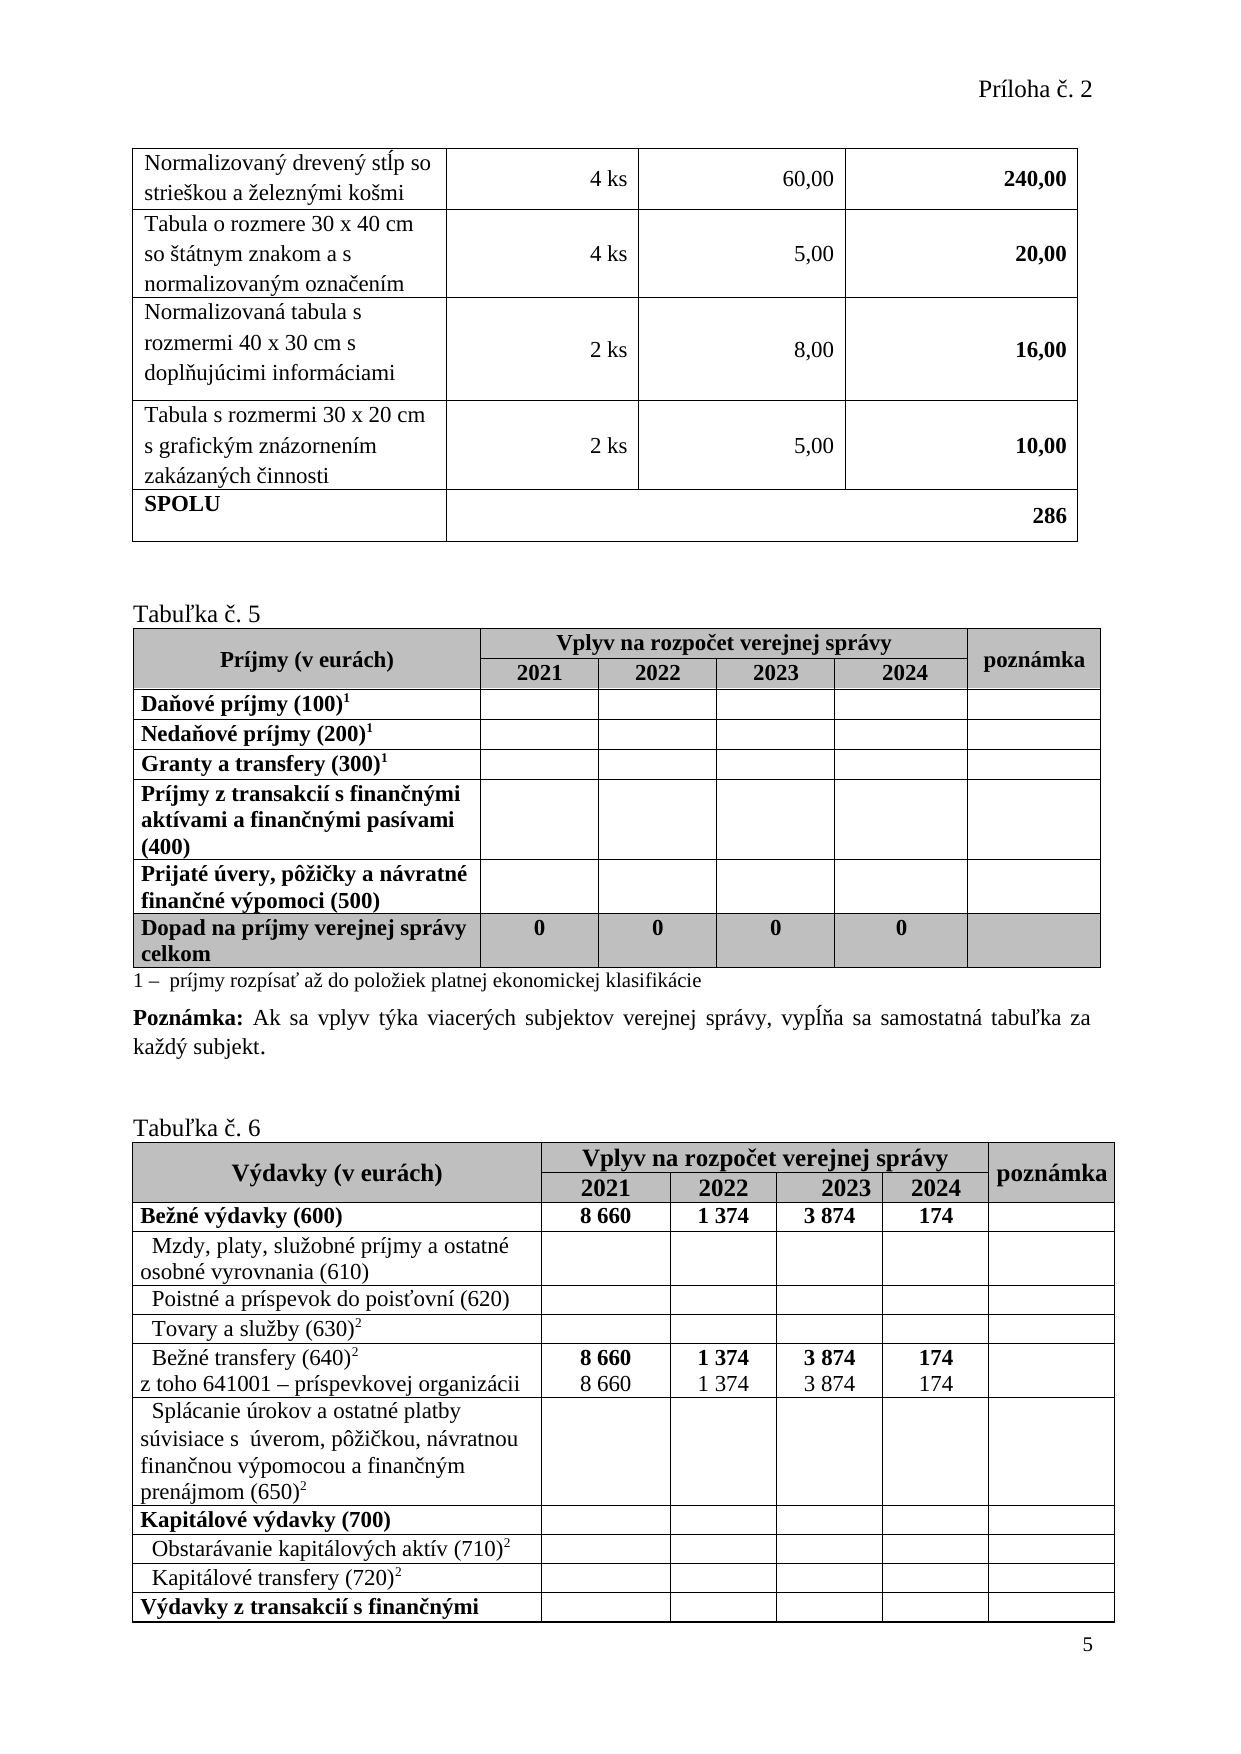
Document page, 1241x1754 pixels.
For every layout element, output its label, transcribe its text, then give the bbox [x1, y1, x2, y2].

table_cell Normalizovaná tabula s rozmermi 40 x 30 cm s doplňujúcimi informáciami [133, 298, 446, 400]
table_cell [777, 1232, 882, 1284]
table_cell [671, 1564, 776, 1592]
table_cell [671, 1286, 776, 1314]
table_cell [883, 1506, 988, 1534]
table_cell Obstarávanie kapitálových aktív (710)2 [133, 1535, 541, 1563]
table_cell [989, 1344, 1114, 1397]
table_cell [835, 860, 967, 913]
table_cell [542, 1506, 670, 1534]
table_cell [989, 1535, 1114, 1563]
table_cell Normalizovaný drevený stĺp so strieškou a železnými košmi [133, 149, 446, 209]
table_cell Kapitálové transfery (720)2 [133, 1564, 541, 1592]
table_cell [968, 720, 1100, 749]
table_cell [777, 1286, 882, 1314]
table_cell [835, 750, 967, 779]
table_cell 174 174 [883, 1344, 988, 1397]
table_cell 8,00 [639, 298, 845, 400]
table_cell [599, 750, 716, 779]
table_cell 2022 [671, 1173, 776, 1202]
table_cell 1 374 [671, 1203, 776, 1231]
table_cell Splácanie úrokov a ostatné platby súvisiace s úverom, pôžičkou, návratnou finančnou výpomocou a finančným prenájmom (650)2 [133, 1398, 541, 1505]
table_cell 0 [599, 914, 716, 967]
table_cell [883, 1564, 988, 1592]
table_cell [883, 1232, 988, 1284]
table_cell 10,00 [846, 401, 1077, 489]
table_cell Poistné a príspevok do poisťovní (620) [133, 1286, 541, 1314]
table_cell [671, 1593, 776, 1621]
table_cell [777, 1564, 882, 1592]
table_cell [989, 1593, 1114, 1621]
table_cell [599, 720, 716, 749]
table_cell [671, 1535, 776, 1563]
table_cell Nedaňové príjmy (200)1 [134, 720, 480, 749]
table_cell Granty a transfery (300)1 [134, 750, 480, 779]
table_cell [968, 914, 1100, 967]
table_header Výdavky (v eurách) [133, 1143, 541, 1202]
table_cell [599, 690, 716, 719]
table_cell Príjmy z transakcií s finančnými aktívami a finančnými pasívami (400) [134, 780, 480, 859]
table_cell [542, 1593, 670, 1621]
table_cell [989, 1286, 1114, 1314]
table_cell [671, 1315, 776, 1343]
table_cell [717, 780, 834, 859]
table_cell [968, 780, 1100, 859]
text 1 – príjmy rozpísať až do položiek platnej ekonomickej klasifikácie [133, 968, 1092, 992]
table_cell [717, 720, 834, 749]
table_cell [968, 690, 1100, 719]
table_cell [717, 860, 834, 913]
table_cell [481, 690, 598, 719]
table_cell 0 [835, 914, 967, 967]
table_cell [481, 750, 598, 779]
table_cell [883, 1286, 988, 1314]
table_cell 2022 [599, 659, 716, 688]
table_cell 3 874 [777, 1203, 882, 1231]
table_cell [542, 1232, 670, 1284]
table_cell 2021 [542, 1173, 670, 1202]
table_cell 1 374 1 374 [671, 1344, 776, 1397]
table_cell [989, 1398, 1114, 1505]
table_cell 3 874 3 874 [777, 1344, 882, 1397]
table_cell [481, 720, 598, 749]
text Tabuľka č. 6 [133, 1113, 1092, 1142]
table_cell [883, 1398, 988, 1505]
table_cell Tabula o rozmere 30 x 40 cm so štátnym znakom a s normalizovaným označením [133, 210, 446, 297]
table_cell 60,00 [639, 149, 845, 209]
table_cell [133, 1593, 541, 1621]
table_header poznámka [968, 629, 1100, 688]
table_header Vplyv na rozpočet verejnej správy [481, 629, 967, 658]
table_cell [883, 1593, 988, 1621]
table_cell 16,00 [846, 298, 1077, 400]
table_cell 2 ks [447, 401, 638, 489]
table_cell 2024 [883, 1173, 988, 1202]
table_cell 2024 [835, 659, 967, 688]
table_cell [542, 1286, 670, 1314]
table_cell [968, 750, 1100, 779]
table_cell [777, 1398, 882, 1505]
table_cell Tovary a služby (630)2 [133, 1315, 541, 1343]
text Poznámka: Ak sa vplyv týka viacerých subjektov verejnej správy, vypĺňa sa samostatná tabuľka za každý subjekt. [133, 1004, 1092, 1059]
table_cell [599, 780, 716, 859]
table_cell Bežné výdavky (600) [133, 1203, 541, 1231]
table_cell Bežné transfery (640)2 z toho 641001 – príspevkovej organizácii [133, 1344, 541, 1397]
table_cell [481, 860, 598, 913]
table_cell 0 [481, 914, 598, 967]
table_cell [883, 1315, 988, 1343]
table_cell [989, 1232, 1114, 1284]
table_cell 174 [883, 1203, 988, 1231]
table_cell [777, 1315, 882, 1343]
table_cell Kapitálové výdavky (700) [133, 1506, 541, 1534]
table_cell [989, 1564, 1114, 1592]
table_cell [835, 690, 967, 719]
table_cell 2021 [481, 659, 598, 688]
table_cell [542, 1535, 670, 1563]
table_cell [542, 1564, 670, 1592]
table_cell Dopad na príjmy verejnej správy celkom [134, 914, 480, 967]
table_cell 2023 [717, 659, 834, 688]
table_cell [835, 720, 967, 749]
table_cell [835, 780, 967, 859]
table_cell 4 ks [447, 210, 638, 297]
table_cell [481, 780, 598, 859]
table_cell 8 660 8 660 [542, 1344, 670, 1397]
table_cell [989, 1315, 1114, 1343]
table_cell 4 ks [447, 149, 638, 209]
table_cell [542, 1315, 670, 1343]
table_cell [883, 1535, 988, 1563]
table_cell [968, 860, 1100, 913]
table_cell [777, 1506, 882, 1534]
table_cell Tabula s rozmermi 30 x 20 cm s grafickým znázornením zakázaných činnosti [133, 401, 446, 489]
table_cell Mzdy, platy, služobné príjmy a ostatné osobné vyrovnania (610) [133, 1232, 541, 1284]
table_cell Prijaté úvery, pôžičky a návratné finančné výpomoci (500) [134, 860, 480, 913]
table_cell [599, 860, 716, 913]
table_cell [542, 1398, 670, 1505]
table_cell 286 [447, 490, 1077, 541]
table_cell 8 660 [542, 1203, 670, 1231]
table_cell [671, 1506, 776, 1534]
text Tabuľka č. 5 [133, 599, 1092, 628]
table_cell 20,00 [846, 210, 1077, 297]
table_cell Daňové príjmy (100)1 [134, 690, 480, 719]
table_cell SPOLU [133, 490, 446, 541]
table_cell 5,00 [639, 401, 845, 489]
table_cell [717, 690, 834, 719]
table_cell [671, 1398, 776, 1505]
table_cell [989, 1203, 1114, 1231]
table_cell [717, 750, 834, 779]
table_cell 2 ks [447, 298, 638, 400]
table_header Vplyv na rozpočet verejnej správy [542, 1143, 988, 1172]
table_cell [989, 1506, 1114, 1534]
table_cell 0 [717, 914, 834, 967]
table_cell [777, 1593, 882, 1621]
table_cell 2023 [777, 1173, 882, 1202]
table_header Príjmy (v eurách) [134, 629, 480, 688]
table_header poznámka [989, 1143, 1114, 1202]
table_cell 240,00 [846, 149, 1077, 209]
table_cell [671, 1232, 776, 1284]
table_cell 5,00 [639, 210, 845, 297]
table_cell [777, 1535, 882, 1563]
